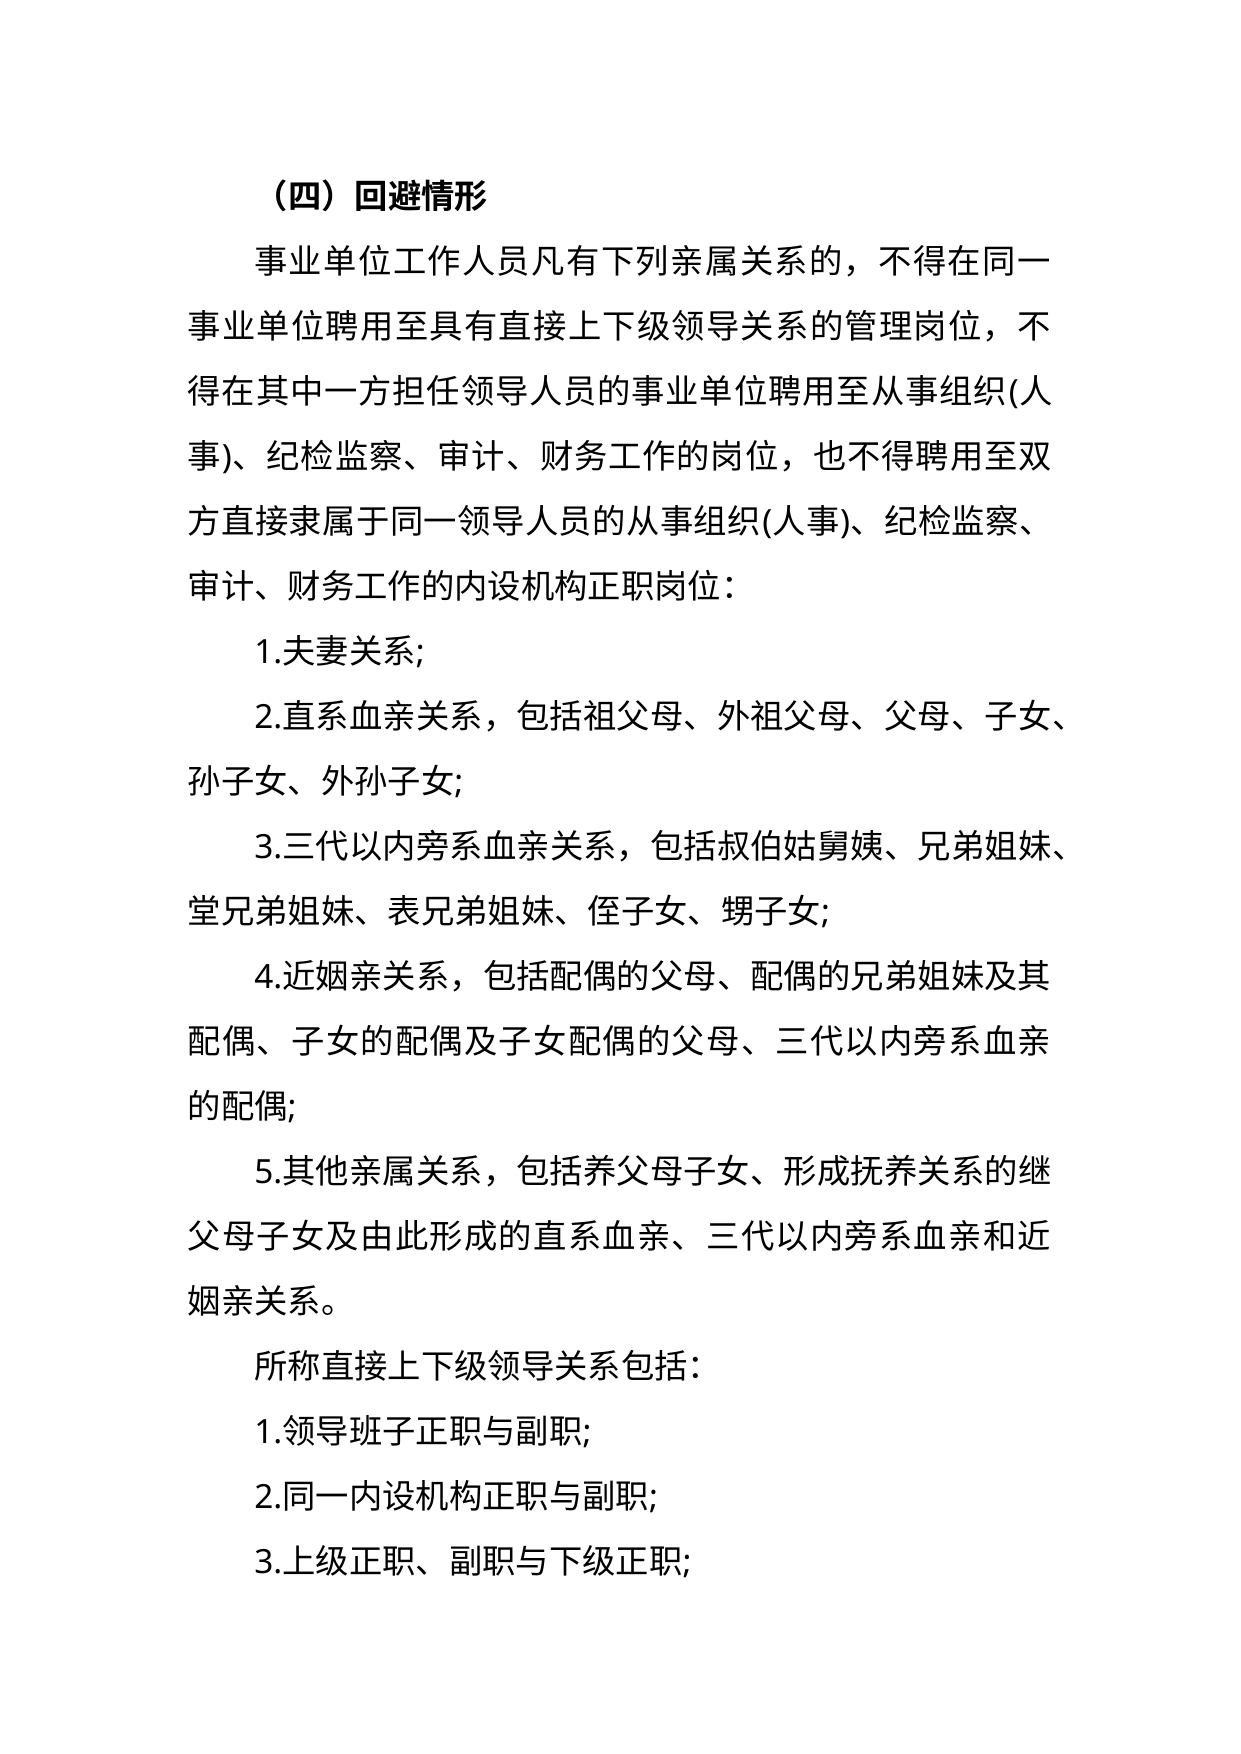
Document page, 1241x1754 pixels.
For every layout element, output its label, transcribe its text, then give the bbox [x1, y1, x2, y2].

text 所称直接上下级领导关系包括： [187, 1332, 1053, 1397]
text 4.近姻亲关系，包括配偶的父母、配偶的兄弟姐妹及其配偶、子女的配偶及子女配偶的父母、三代以内旁系血亲的配偶; [187, 942, 1053, 1137]
text 3.三代以内旁系血亲关系，包括叔伯姑舅姨、兄弟姐妹、堂兄弟姐妹、表兄弟姐妹、侄子女、甥子女; [187, 812, 1053, 942]
text 事业单位工作人员凡有下列亲属关系的，不得在同一事业单位聘用至具有直接上下级领导关系的管理岗位，不得在其中一方担任领导人员的事业单位聘用至从事组织(人事)、纪检监察、审计、财务工作的岗位，也不得聘用至双方直接隶属于同一领导人员的从事组织(人事)、纪检监察、审计、财务工作的内设机构正职岗位： [187, 227, 1053, 617]
text 1.夫妻关系; [187, 617, 1053, 682]
text 2.同一内设机构正职与副职; [187, 1462, 1053, 1527]
text 2.直系血亲关系，包括祖父母、外祖父母、父母、子女、孙子女、外孙子女; [187, 682, 1053, 812]
text 5.其他亲属关系，包括养父母子女、形成抚养关系的继父母子女及由此形成的直系血亲、三代以内旁系血亲和近姻亲关系。 [187, 1137, 1053, 1332]
text （四）回避情形 [187, 162, 1053, 227]
text 3.上级正职、副职与下级正职; [187, 1527, 1053, 1592]
text 1.领导班子正职与副职; [187, 1397, 1053, 1462]
